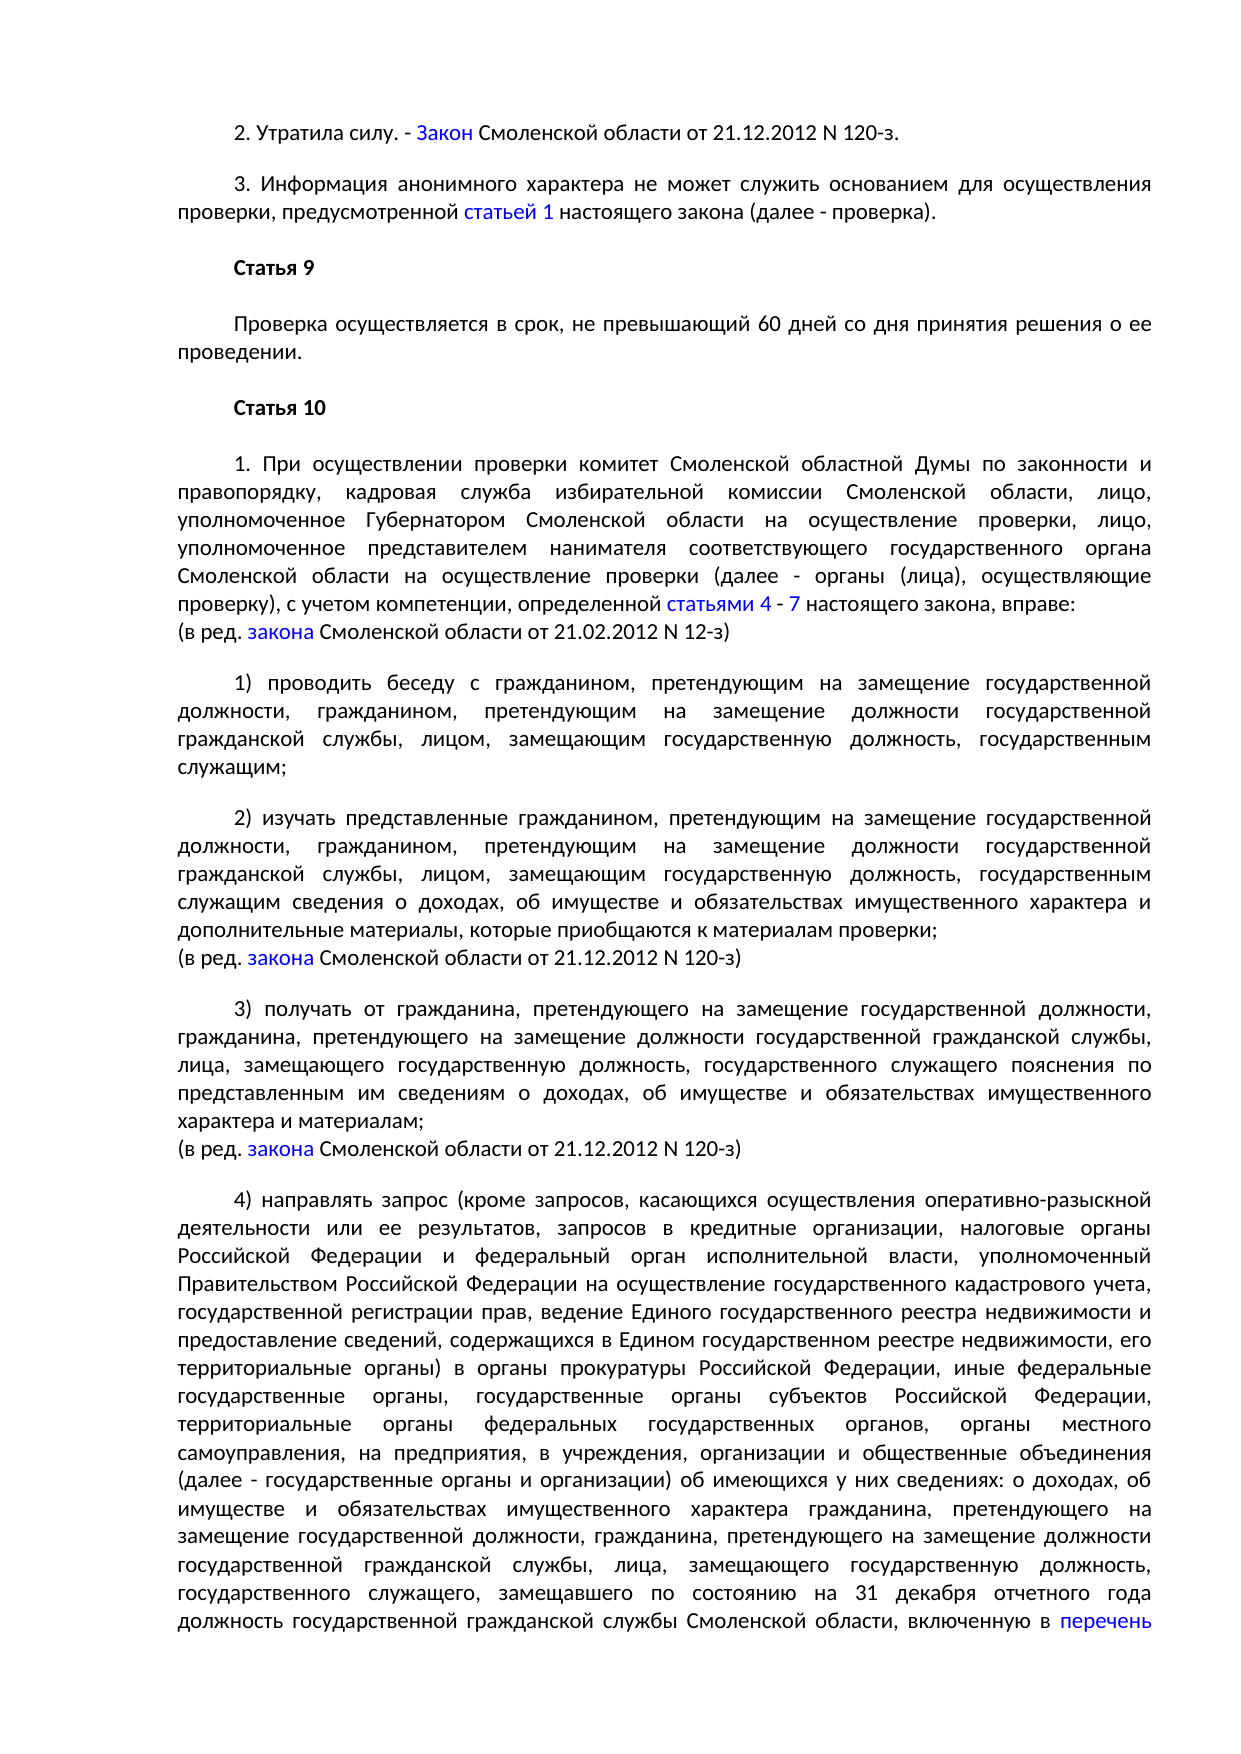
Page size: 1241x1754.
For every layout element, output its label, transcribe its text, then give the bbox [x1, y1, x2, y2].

text Проверка осуществляется в срок, не превышающий 60 дней со дня принятия решения о ее проведении. [177, 309, 1152, 365]
text 2) изучать представленные гражданином, претендующим на замещение государственной должности, гражданином, претендующим на замещение должности государственной гражданской службы, лицом, замещающим государственную должность, государственным служащим сведения о доходах, об имуществе и обязательствах имущественного характера и дополнительные материалы, которые приобщаются к материалам проверки; [177, 803, 1152, 943]
text (в ред. закона Смоленской области от 21.02.2012 N 12-з) [177, 617, 1152, 645]
text 1. При осуществлении проверки комитет Смоленской областной Думы по законности и правопорядку, кадровая служба избирательной комиссии Смоленской области, лицо, уполномоченное Губернатором Смоленской области на осуществление проверки, лицо, уполномоченное представителем нанимателя соответствующего государственного органа Смоленской области на осуществление проверки (далее - органы (лица), осуществляющие проверку), с учетом компетенции, определенной статьями 4 - 7 настоящего закона, вправе: [177, 449, 1152, 617]
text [177, 1185, 1152, 1634]
text 2. Утратила силу. - Закон Смоленской области от 21.12.2012 N 120-з. [177, 118, 1152, 146]
text 3) получать от гражданина, претендующего на замещение государственной должности, гражданина, претендующего на замещение должности государственной гражданской службы, лица, замещающего государственную должность, государственного служащего пояснения по представленным им сведениям о доходах, об имуществе и обязательствах имущественного характера и материалам; [177, 994, 1152, 1134]
text 1) проводить беседу с гражданином, претендующим на замещение государственной должности, гражданином, претендующим на замещение должности государственной гражданской службы, лицом, замещающим государственную должность, государственным служащим; [177, 668, 1152, 780]
text (в ред. закона Смоленской области от 21.12.2012 N 120-з) [177, 1134, 1152, 1162]
text 3. Информация анонимного характера не может служить основанием для осуществления проверки, предусмотренной статьей 1 настоящего закона (далее - проверка). [177, 169, 1152, 225]
title Статья 9 [177, 253, 1152, 281]
title Статья 10 [177, 393, 1152, 421]
text (в ред. закона Смоленской области от 21.12.2012 N 120-з) [177, 943, 1152, 971]
